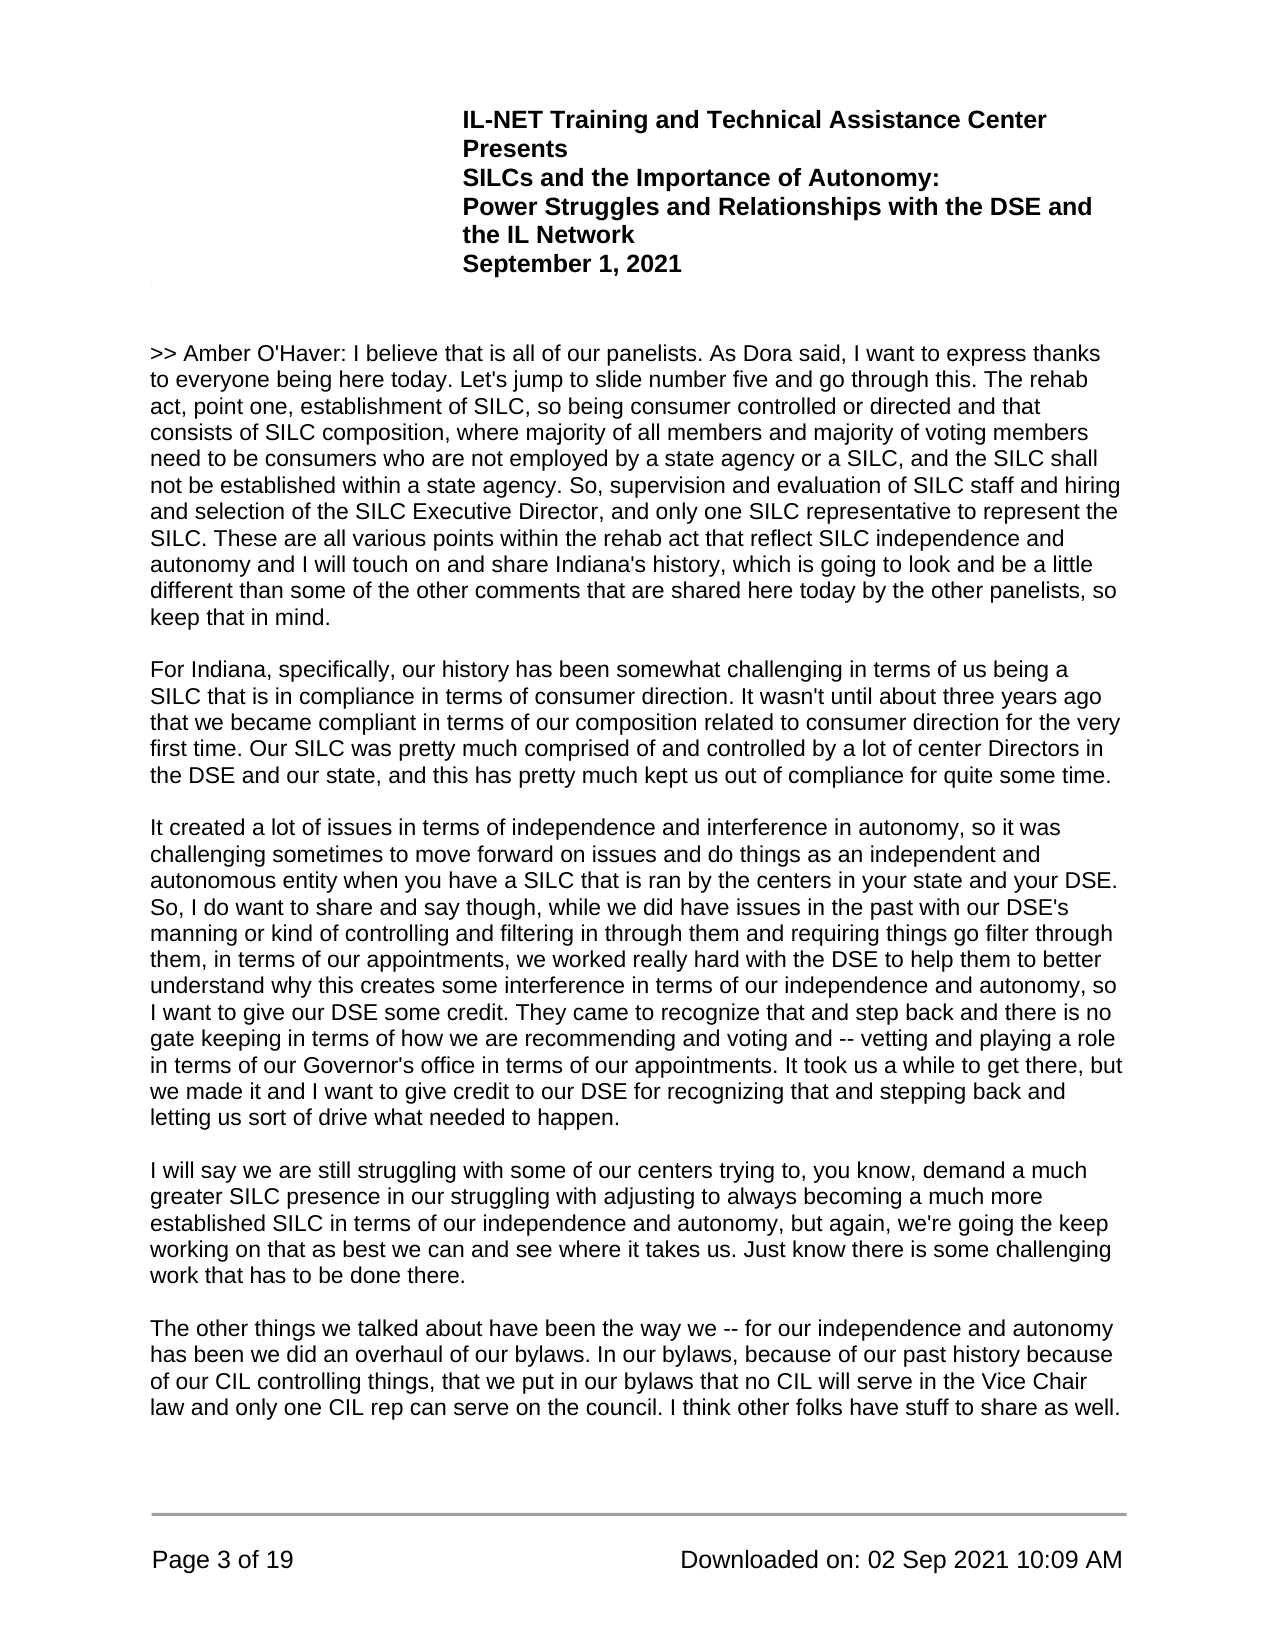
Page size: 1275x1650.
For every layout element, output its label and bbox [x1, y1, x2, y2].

text [150, 340, 1125, 1473]
